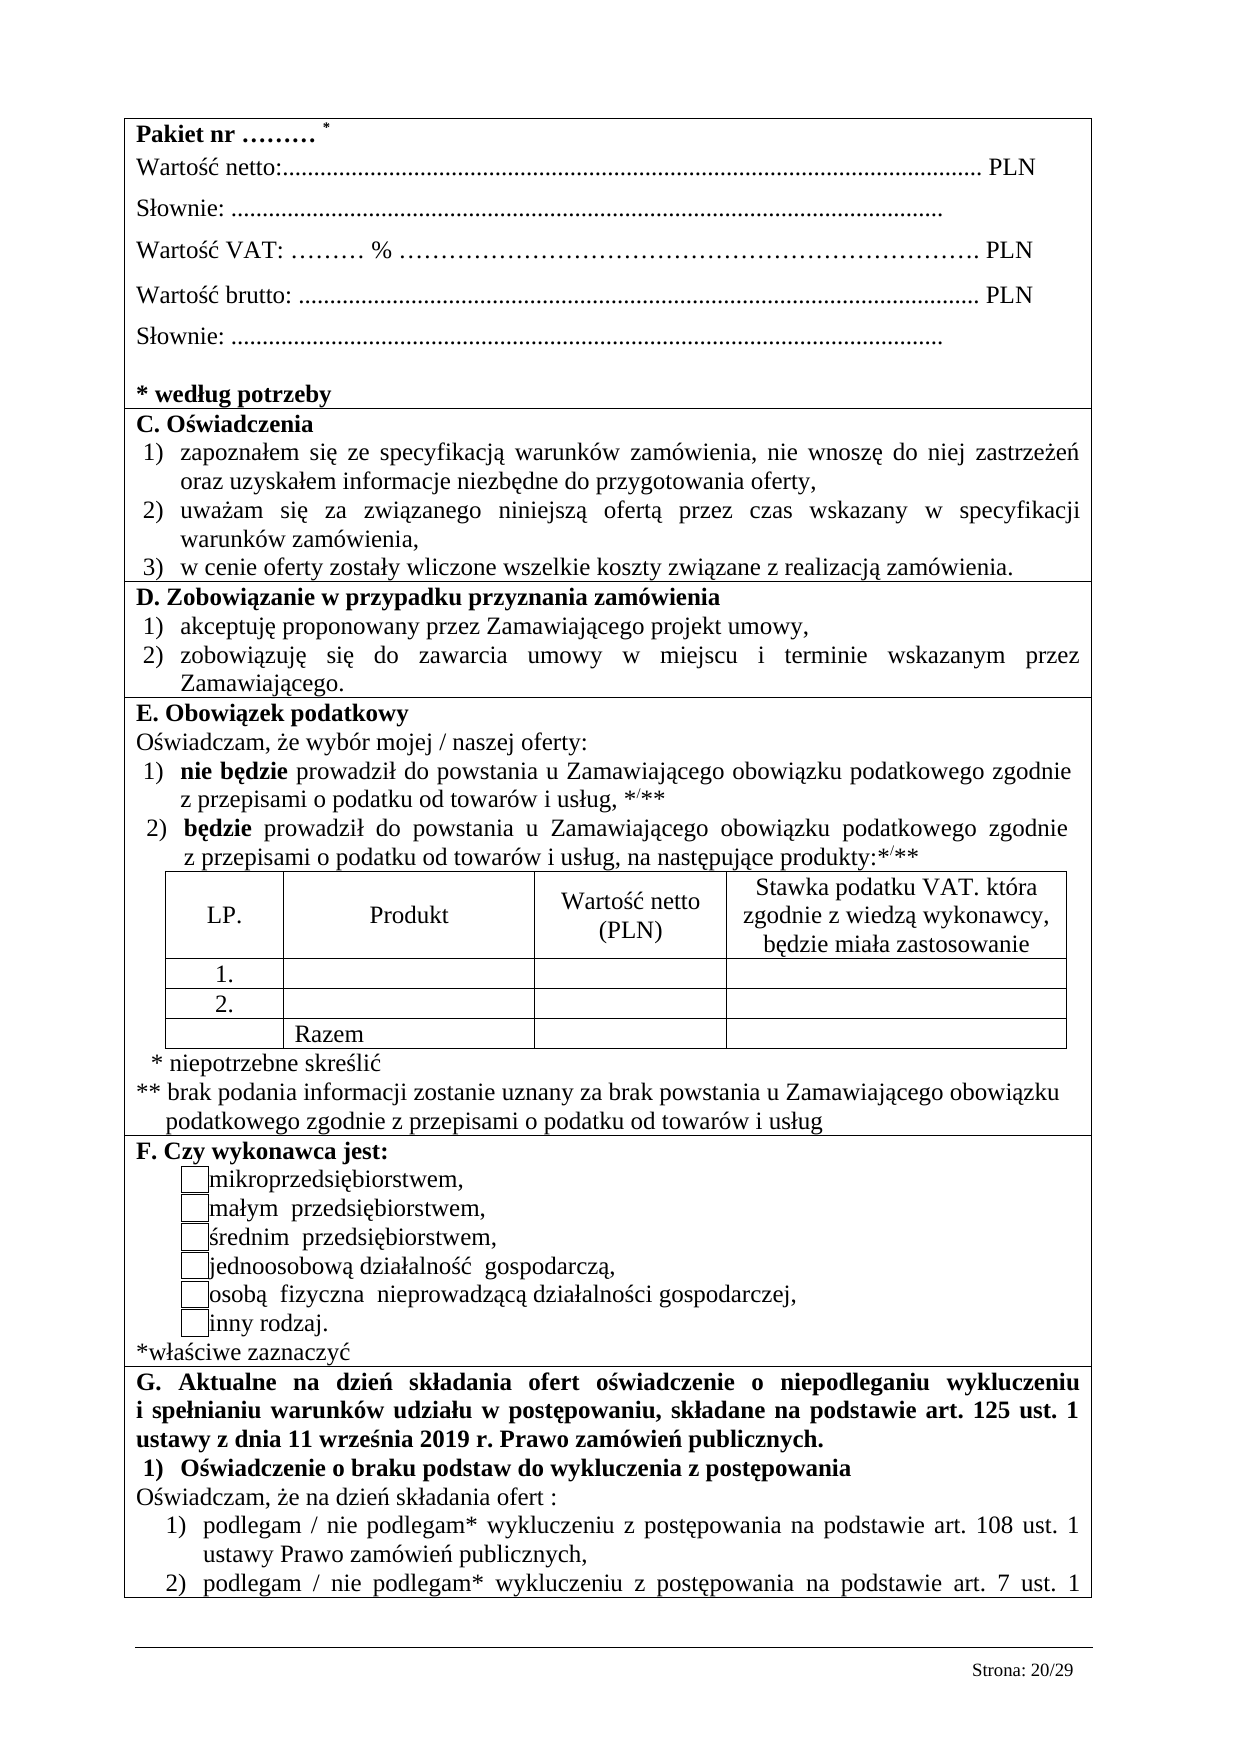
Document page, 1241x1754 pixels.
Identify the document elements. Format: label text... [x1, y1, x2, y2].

table_cell E. Obowiązek podatkowy Oświadczam, że wybór mojej / naszej oferty: nie będzie prowadził do powstania u Zamawiającego obowiązku podatkowego zgodnie z przepisami o podatku od towarów i usług, */** będzie prowadził do powstania u Zamawiającego obowiązku podatkowego zgodnie z przepisami o podatku od towarów i usług, na następujące produkty:*/** * niepotrzebne skreślić ** brak podania informacji zostanie uznany za brak powstania u Zamawiającego obowiązku podatkowego zgodnie z przepisami o podatku od towarów i usług [125, 698, 1091, 1135]
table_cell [125, 119, 1091, 408]
table_cell D. Zobowiązanie w przypadku przyznania zamówienia akceptuję proponowany przez Zamawiającego projekt umowy, zobowiązuję się do zawarcia umowy w miejscu i terminie wskazanym przez Zamawiającego. [125, 582, 1091, 697]
table_cell C. Oświadczenia zapoznałem się ze specyfikacją warunków zamówienia, nie wnoszę do niej zastrzeżeń oraz uzyskałem informacje niezbędne do przygotowania oferty, uważam się za związanego niniejszą ofertą przez czas wskazany w specyfikacji warunków zamówienia, w cenie oferty zostały wliczone wszelkie koszty związane z realizacją zamówienia. [125, 409, 1091, 581]
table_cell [125, 1367, 1091, 1597]
table_cell F. Czy wykonawca jest: mikroprzedsiębiorstwem, małym przedsiębiorstwem, średnim przedsiębiorstwem, jednoosobową działalność gospodarczą, osobą fizyczna nieprowadzącą działalności gospodarczej, inny rodzaj. *właściwe zaznaczyć [125, 1136, 1091, 1366]
